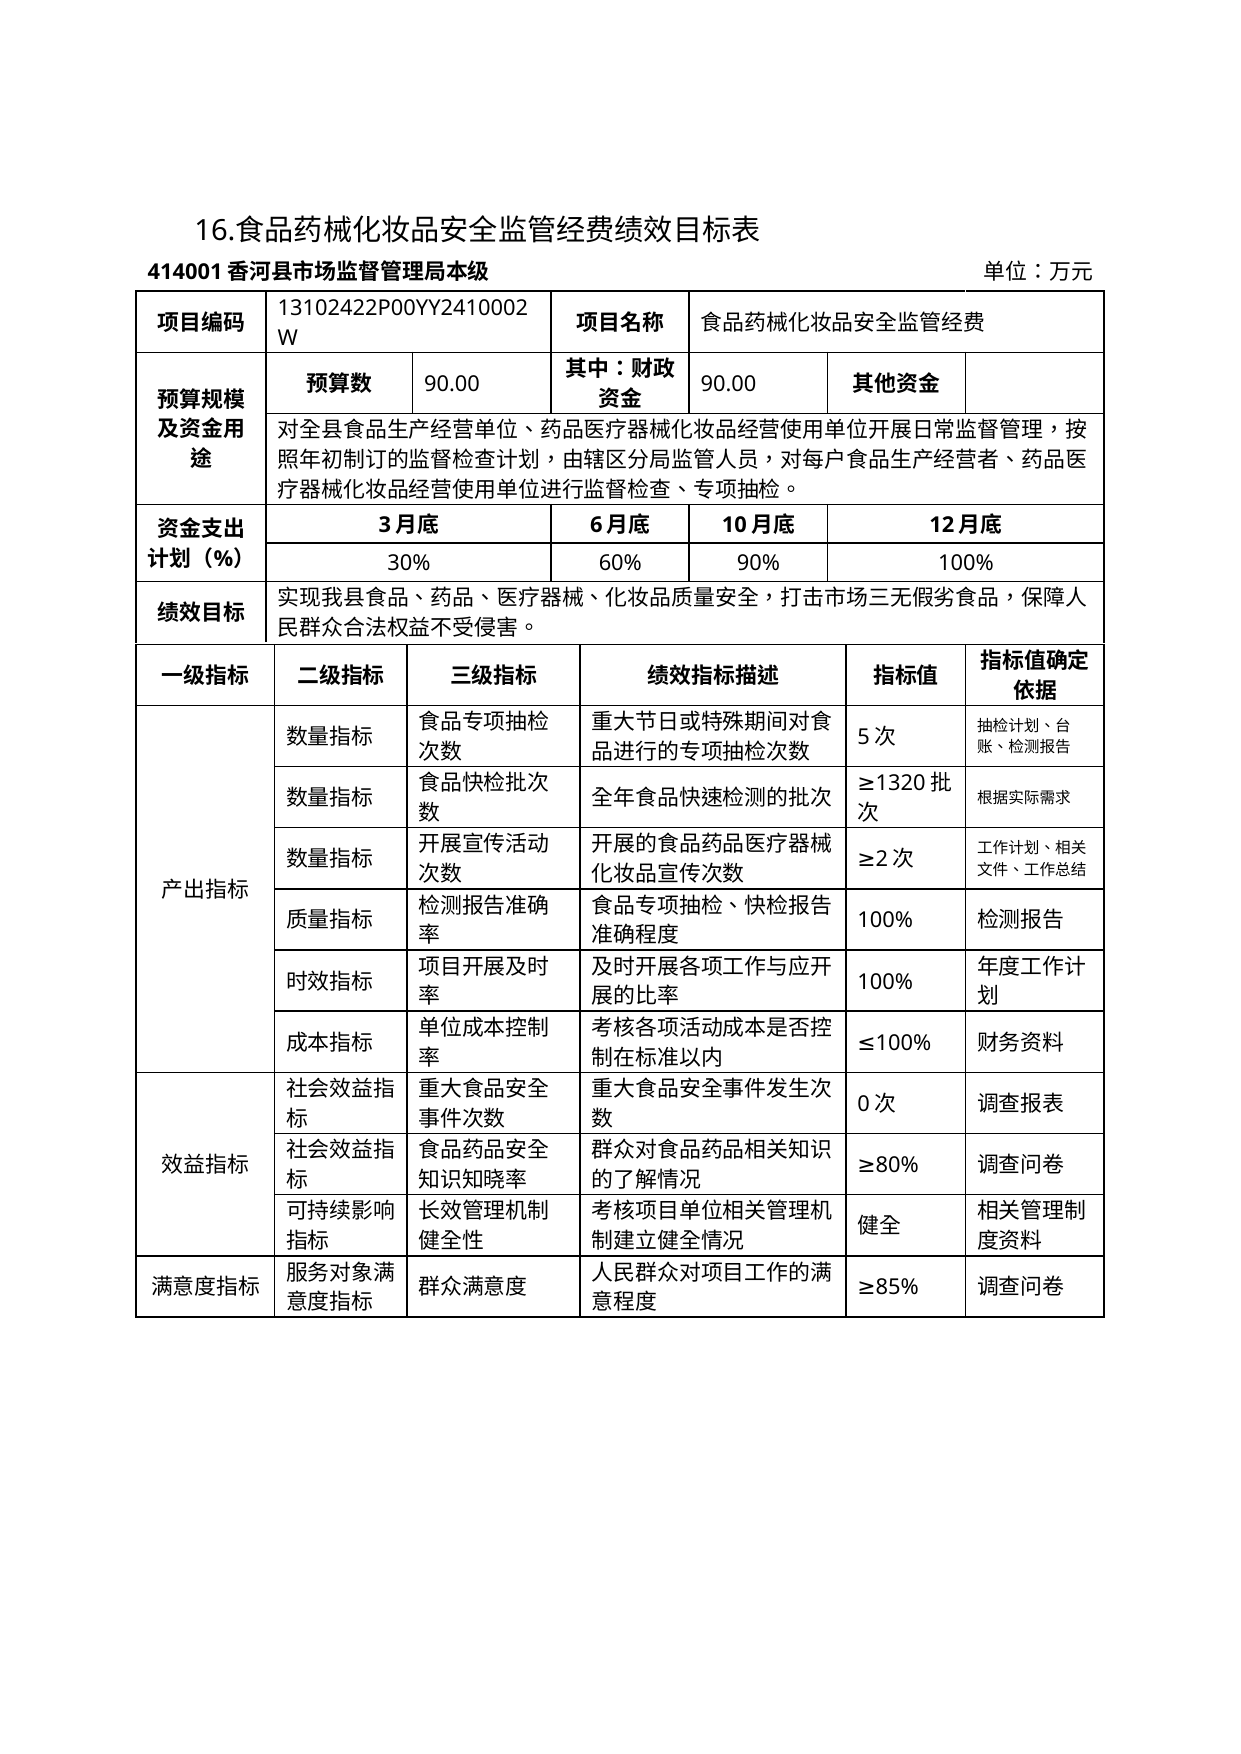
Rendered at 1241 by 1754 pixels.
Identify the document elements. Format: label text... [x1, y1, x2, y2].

table_cell 重大食品安全事件次数 [408, 1073, 579, 1133]
table_cell 食品专项抽检、快检报告准确程度 [581, 890, 845, 949]
table_cell 数量指标 [275, 828, 406, 888]
table_cell 数量指标 [275, 706, 406, 766]
table_cell 长效管理机制健全性 [408, 1195, 579, 1255]
table_cell 财务资料 [966, 1012, 1103, 1071]
table_cell ≤100% [847, 1012, 965, 1071]
table_cell 群众对食品药品相关知识的了解情况 [581, 1134, 845, 1194]
table_header 绩效指标描述 [581, 645, 845, 704]
text 16.食品药械化妆品安全监管经费绩效目标表 [136, 207, 1104, 249]
table_cell 项目名称 [552, 292, 688, 352]
table_cell 其他资金 [828, 353, 965, 413]
table_cell 检测报告准确率 [408, 890, 579, 949]
table_cell 单位成本控制率 [408, 1012, 579, 1071]
table_cell ≥1320批次 [847, 767, 965, 827]
table_cell 时效指标 [275, 951, 406, 1010]
table_cell 年度工作计划 [966, 951, 1103, 1010]
table_cell 全年食品快速检测的批次 [581, 767, 845, 827]
table_cell 产出指标 [137, 706, 274, 1071]
table_cell 项目开展及时率 [408, 951, 579, 1010]
table_cell 食品专项抽检次数 [408, 706, 579, 766]
table_cell 服务对象满意度指标 [275, 1257, 406, 1316]
table_cell 根据实际需求 [966, 767, 1103, 827]
table_cell 及时开展各项工作与应开展的比率 [581, 951, 845, 1010]
table_cell 预算数 [267, 353, 412, 413]
table_cell 调查问卷 [966, 1134, 1103, 1194]
table_cell 社会效益指标 [275, 1073, 406, 1133]
table_cell 绩效目标 [137, 582, 265, 642]
table_cell 满意度指标 [137, 1257, 274, 1316]
table_cell 工作计划、相关文件、工作总结 [966, 828, 1103, 888]
table_cell 食品快检批次数 [408, 767, 579, 827]
table_cell 实现我县食品、药品、医疗器械、化妆品质量安全，打击市场三无假劣食品，保障人民群众合法权益不受侵害。 [267, 582, 1103, 642]
table_cell 12月底 [828, 505, 1103, 542]
table_cell 13102422P00YY2410002W [267, 292, 550, 352]
table_cell 90.00 [413, 353, 550, 413]
table_cell 调查问卷 [966, 1257, 1103, 1316]
table_cell 调查报表 [966, 1073, 1103, 1133]
table_cell 人民群众对项目工作的满意程度 [581, 1257, 845, 1316]
table_cell 60% [552, 544, 688, 581]
table_cell 0次 [847, 1073, 965, 1133]
table_cell 预算规模及资金用途 [137, 353, 265, 504]
table_cell 10月底 [690, 505, 827, 542]
table_cell 成本指标 [275, 1012, 406, 1071]
table_cell 重大食品安全事件发生次数 [581, 1073, 845, 1133]
table_cell 项目编码 [137, 292, 265, 352]
table_cell 健全 [847, 1195, 965, 1255]
table_cell 质量指标 [275, 890, 406, 949]
table_header 414001香河县市场监督管理局本级 [137, 251, 965, 290]
table_header 二级指标 [275, 645, 406, 704]
table_cell 考核各项活动成本是否控制在标准以内 [581, 1012, 845, 1071]
table_cell 群众满意度 [408, 1257, 579, 1316]
table_cell [966, 353, 1103, 413]
table_cell 100% [847, 951, 965, 1010]
table_cell 可持续影响指标 [275, 1195, 406, 1255]
table_cell 90.00 [690, 353, 827, 413]
table_header 一级指标 [137, 645, 274, 704]
table_cell 90% [690, 544, 827, 581]
table_header 三级指标 [408, 645, 579, 704]
table_header 指标值确定依据 [966, 645, 1103, 704]
table_cell 5次 [847, 706, 965, 766]
table_cell 效益指标 [137, 1073, 274, 1255]
table_cell 3月底 [267, 505, 550, 542]
table_cell 开展宣传活动次数 [408, 828, 579, 888]
table_cell 对全县食品生产经营单位、药品医疗器械化妆品经营使用单位开展日常监督管理，按照年初制订的监督检查计划，由辖区分局监管人员，对每户食品生产经营者、药品医疗器械化妆品经营使用单位进行监督检查、专项抽检。 [267, 414, 1103, 504]
table_cell 相关管理制度资料 [966, 1195, 1103, 1255]
table_cell 30% [267, 544, 550, 581]
table_cell 资金支出计划（%） [137, 505, 265, 581]
table_cell 检测报告 [966, 890, 1103, 949]
table_cell 抽检计划、台账、检测报告 [966, 706, 1103, 766]
table_cell 开展的食品药品医疗器械化妆品宣传次数 [581, 828, 845, 888]
table_header 单位：万元 [966, 251, 1103, 290]
table_cell 数量指标 [275, 767, 406, 827]
table_cell ≥80% [847, 1134, 965, 1194]
table_cell ≥2次 [847, 828, 965, 888]
table_cell ≥85% [847, 1257, 965, 1316]
table_cell 食品药械化妆品安全监管经费 [690, 292, 1103, 352]
table_header 指标值 [847, 645, 965, 704]
table_cell 6月底 [552, 505, 688, 542]
table_cell 食品药品安全知识知晓率 [408, 1134, 579, 1194]
table_cell 100% [847, 890, 965, 949]
table_cell 重大节日或特殊期间对食品进行的专项抽检次数 [581, 706, 845, 766]
table_cell 考核项目单位相关管理机制建立健全情况 [581, 1195, 845, 1255]
table_cell 其中：财政 资金 [552, 353, 688, 413]
table_cell 社会效益指标 [275, 1134, 406, 1194]
table_cell 100% [828, 544, 1103, 581]
